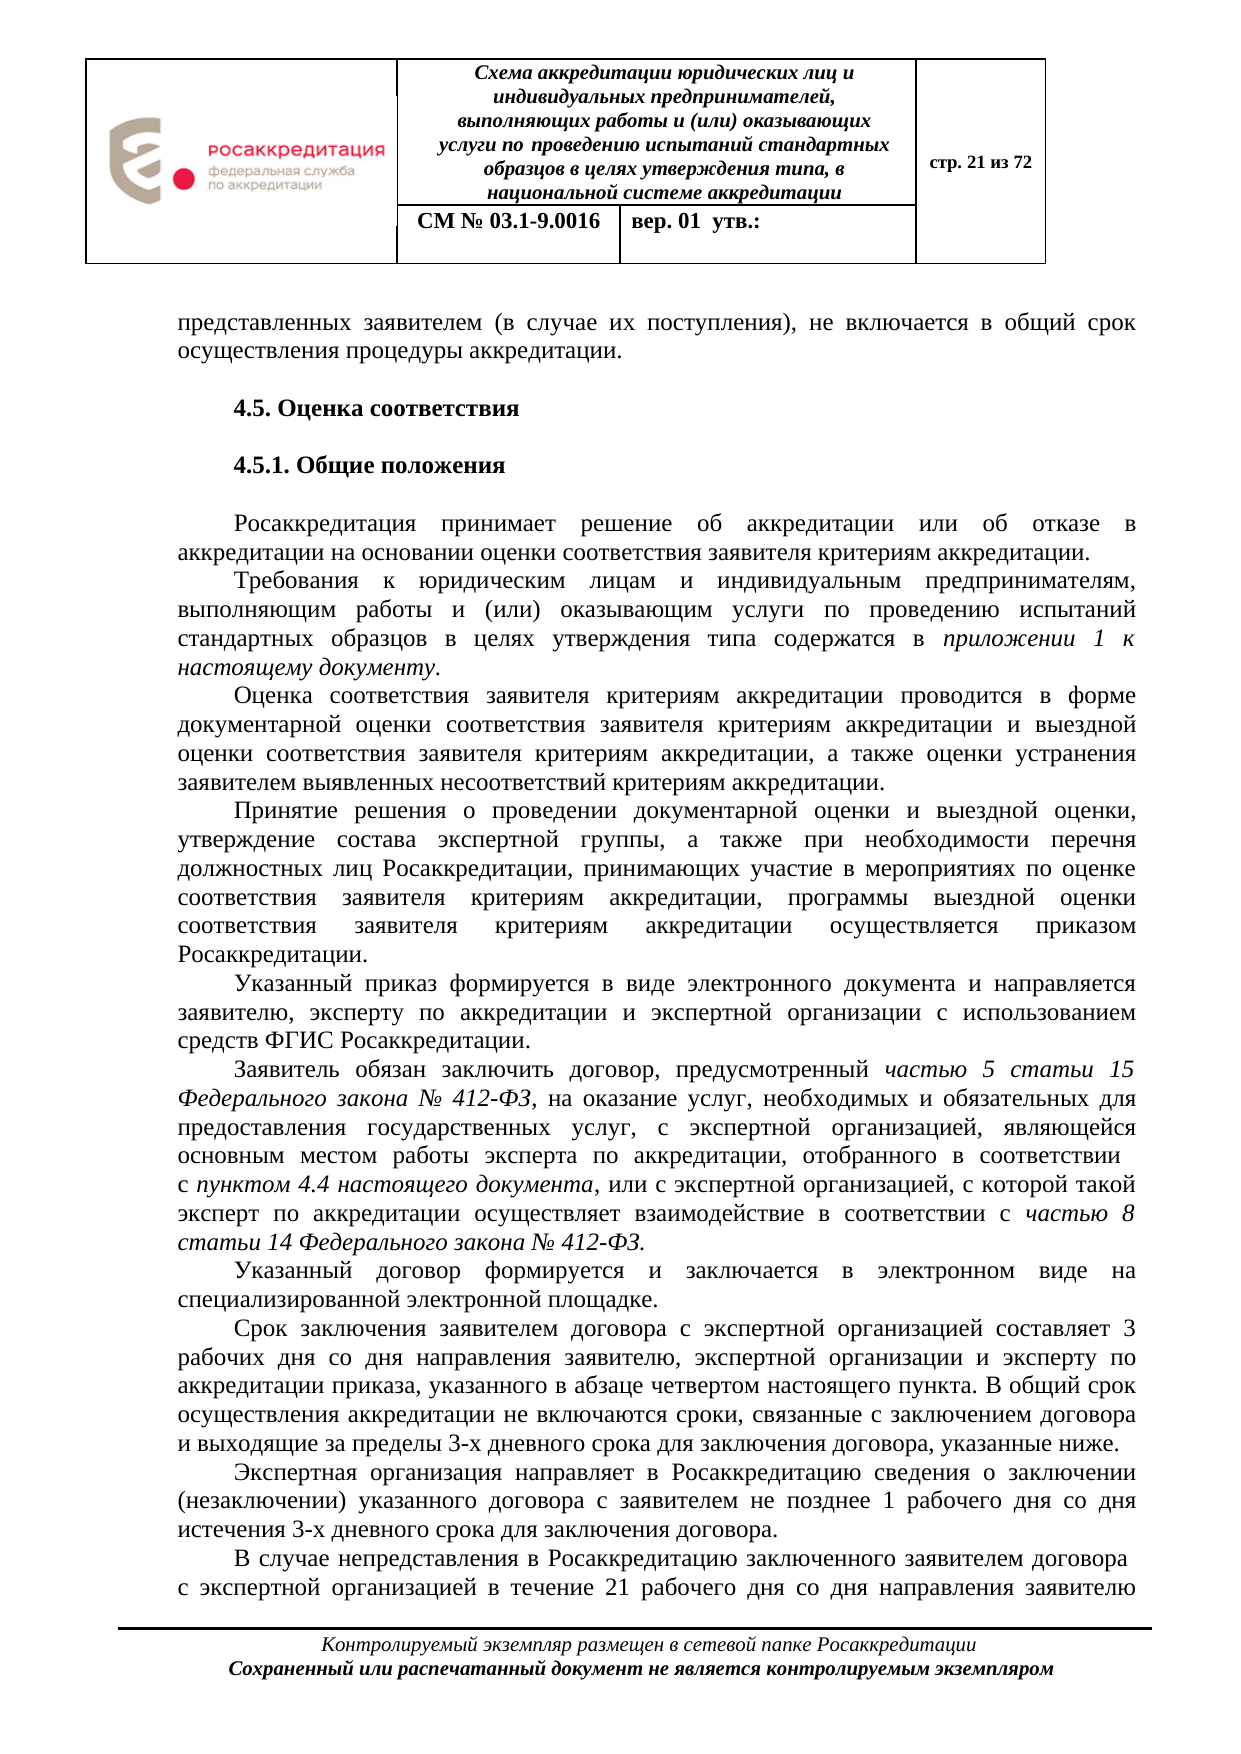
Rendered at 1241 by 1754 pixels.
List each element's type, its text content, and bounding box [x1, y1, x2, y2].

text Оценка соответствия заявителя критериям аккредитации проводится в форме документарной оценки соответствия заявителя критериям аккредитации и выездной оценки соответствия заявителя критериям аккредитации, а также оценки устранения заявителем выявленных несоответствий критериям аккредитации. [177, 681, 1137, 796]
text 4.5.1. Общие положения [177, 451, 1137, 479]
text 4.5. Оценка соответствия [177, 393, 1137, 422]
text Росаккредитация принимает решение об аккредитации или об отказе в аккредитации на основании оценки соответствия заявителя критериям аккредитации. [177, 508, 1137, 566]
picture [88, 96, 397, 226]
text Принятие решения о проведении документарной оценки и выездной оценки, утверждение состава экспертной группы, а также при необходимости перечня должностных лиц Росаккредитации, принимающих участие в мероприятиях по оценке соответствия заявителя критериям аккредитации, программы выездной оценки соответствия заявителя критериям аккредитации осуществляется приказом Росаккредитации. [177, 796, 1137, 968]
text Заявитель обязан заключить договор, предусмотренный частью 5 статьи 15 Федерального закона № 412-ФЗ, на оказание услуг, необходимых и обязательных для предоставления государственных услуг, с экспертной организацией, являющейся основным местом работы эксперта по аккредитации, отобранного в соответствии с пунктом 4.4 настоящего документа, или с экспертной организацией, с которой такой эксперт по аккредитации осуществляет взаимодействие в соответствии с частью 8 статьи 14 Федерального закона № 412-ФЗ. [177, 1054, 1137, 1256]
text Срок заключения заявителем договора с экспертной организацией составляет 3 рабочих дня со дня направления заявителю, экспертной организации и эксперту по аккредитации приказа, указанного в абзаце четвертом настоящего пункта. В общий срок осуществления аккредитации не включаются сроки, связанные с заключением договора и выходящие за пределы 3-х дневного срока для заключения договора, указанные ниже. [177, 1313, 1137, 1457]
text Указанный договор формируется и заключается в электронном виде на специализированной электронной площадке. [177, 1256, 1137, 1313]
text Требования к юридическим лицам и индивидуальным предпринимателям, выполняющим работы и (или) оказывающим услуги по проведению испытаний стандартных образцов в целях утверждения типа содержатся в приложении 1 к настоящему документу. [177, 566, 1137, 681]
text Экспертная организация направляет в Росаккредитацию сведения о заключении (незаключении) указанного договора с заявителем не позднее 1 рабочего дня со дня истечения 3-х дневного срока для заключения договора. [177, 1457, 1137, 1543]
text Указанный приказ формируется в виде электронного документа и направляется заявителю, эксперту по аккредитации и экспертной организации с использованием средств ФГИС Росаккредитации. [177, 968, 1137, 1054]
